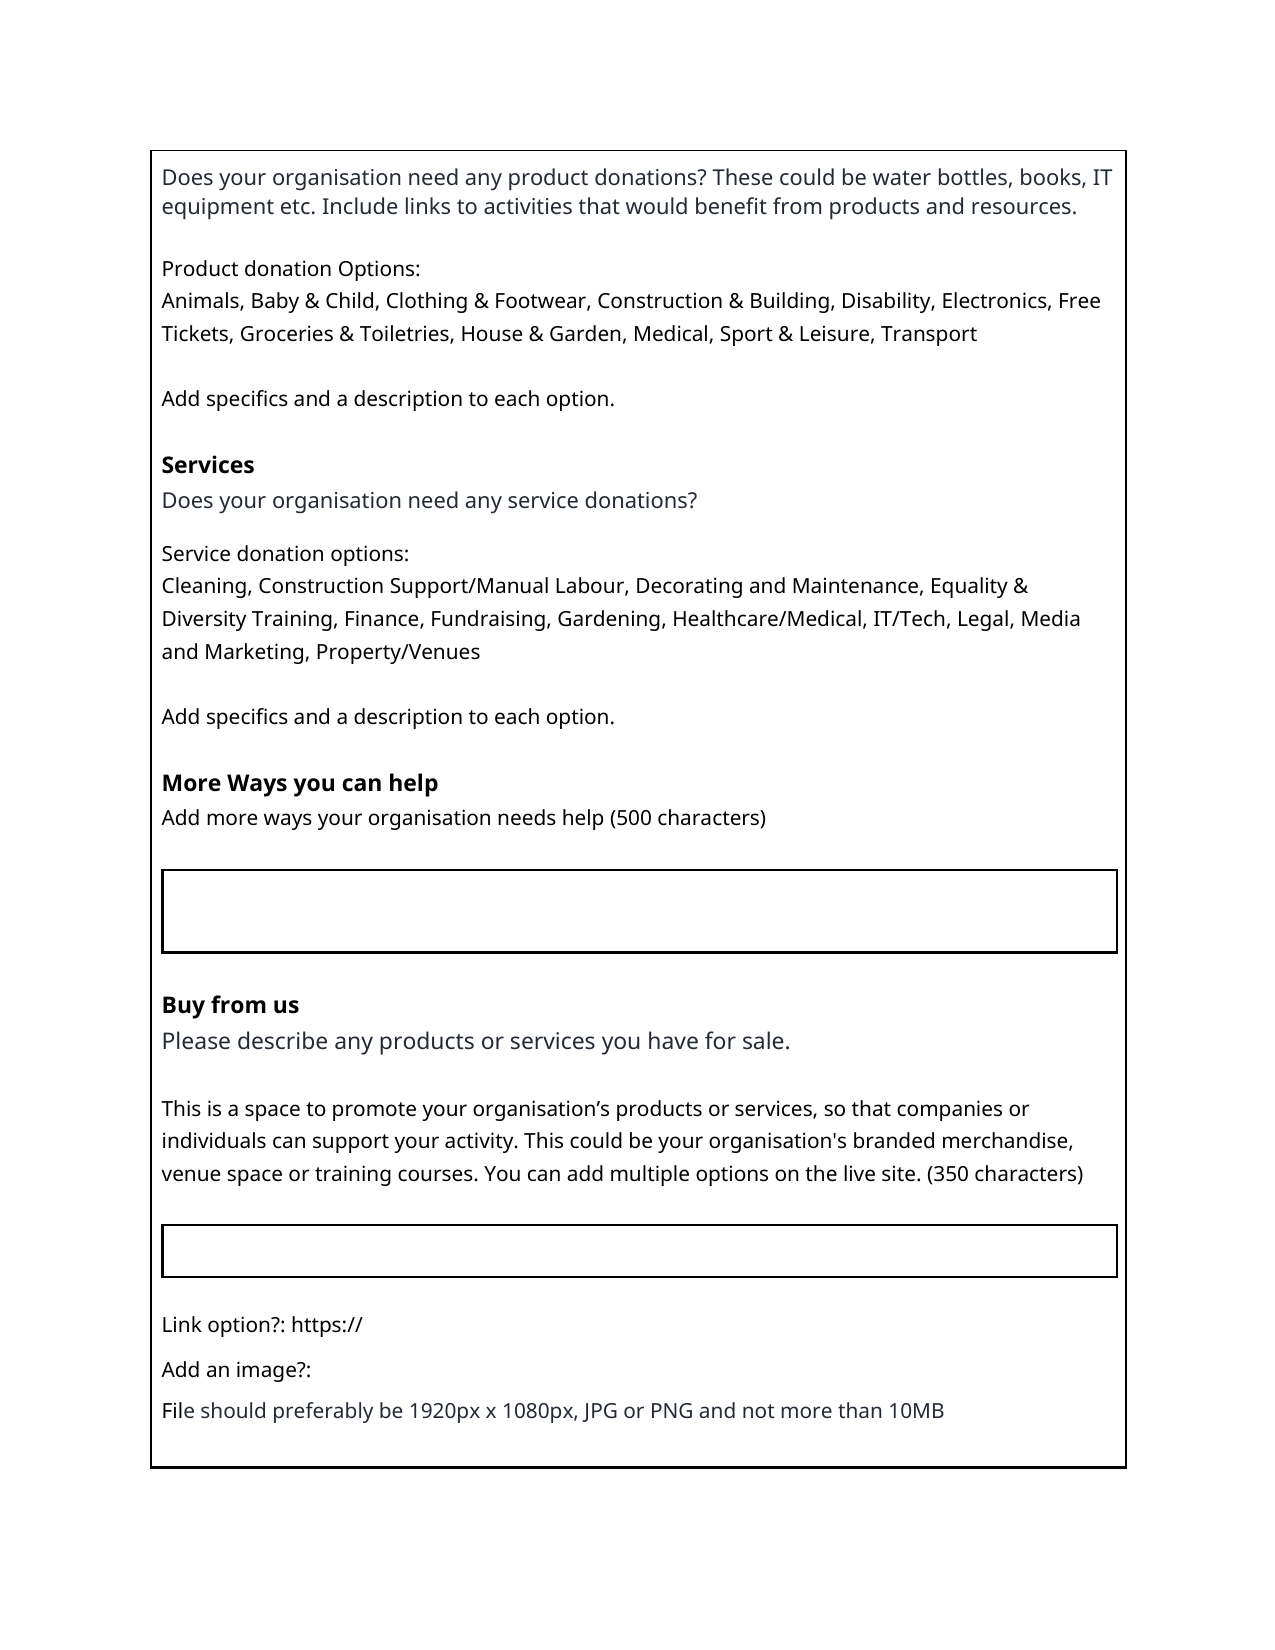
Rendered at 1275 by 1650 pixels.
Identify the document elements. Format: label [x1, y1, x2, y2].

table_cell [152, 151, 1125, 1466]
